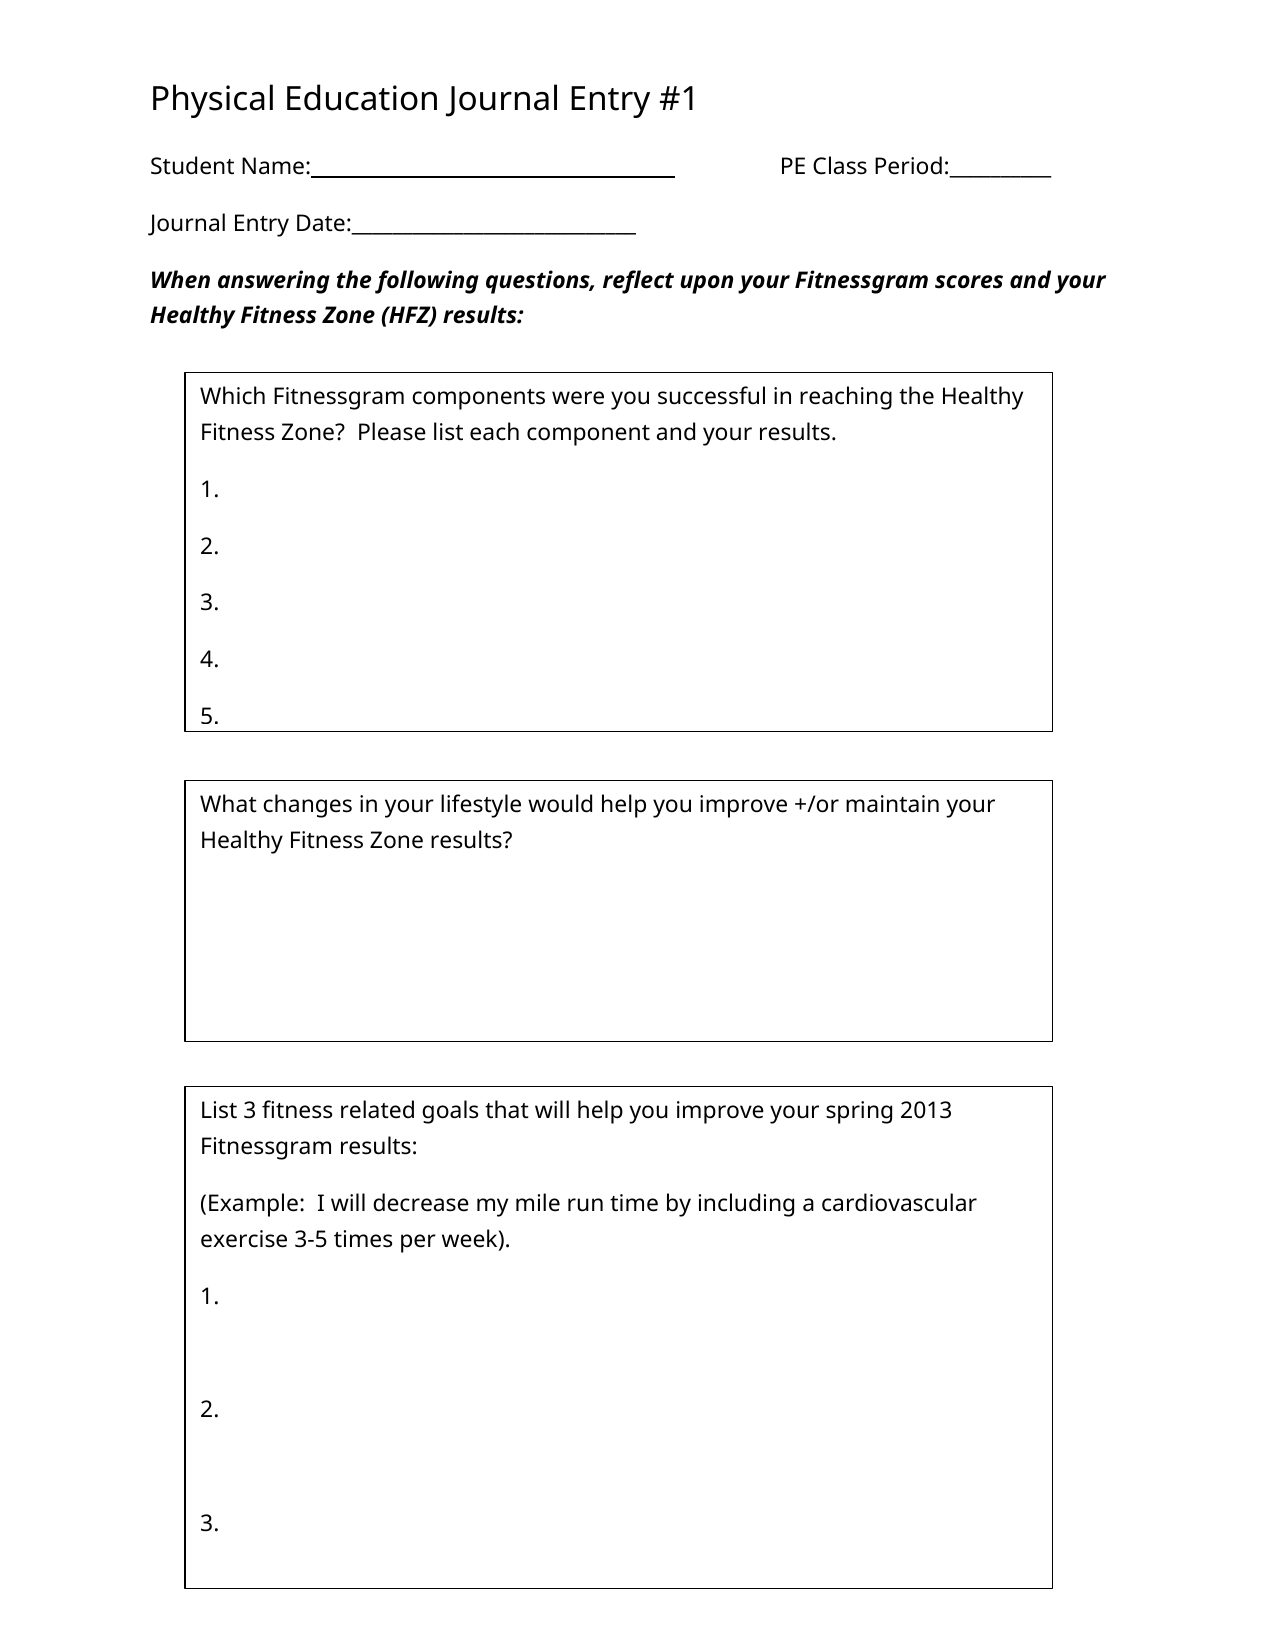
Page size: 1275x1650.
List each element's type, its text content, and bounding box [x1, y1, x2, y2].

text Journal Entry Date:____________________________ [150, 207, 1125, 238]
text When answering the following questions, reflect upon your Fitnessgram scores and your Healthy Fitness Zone (HFZ) results: [150, 263, 1125, 331]
text Student Name: PE Class Period:__________ [150, 150, 1125, 181]
